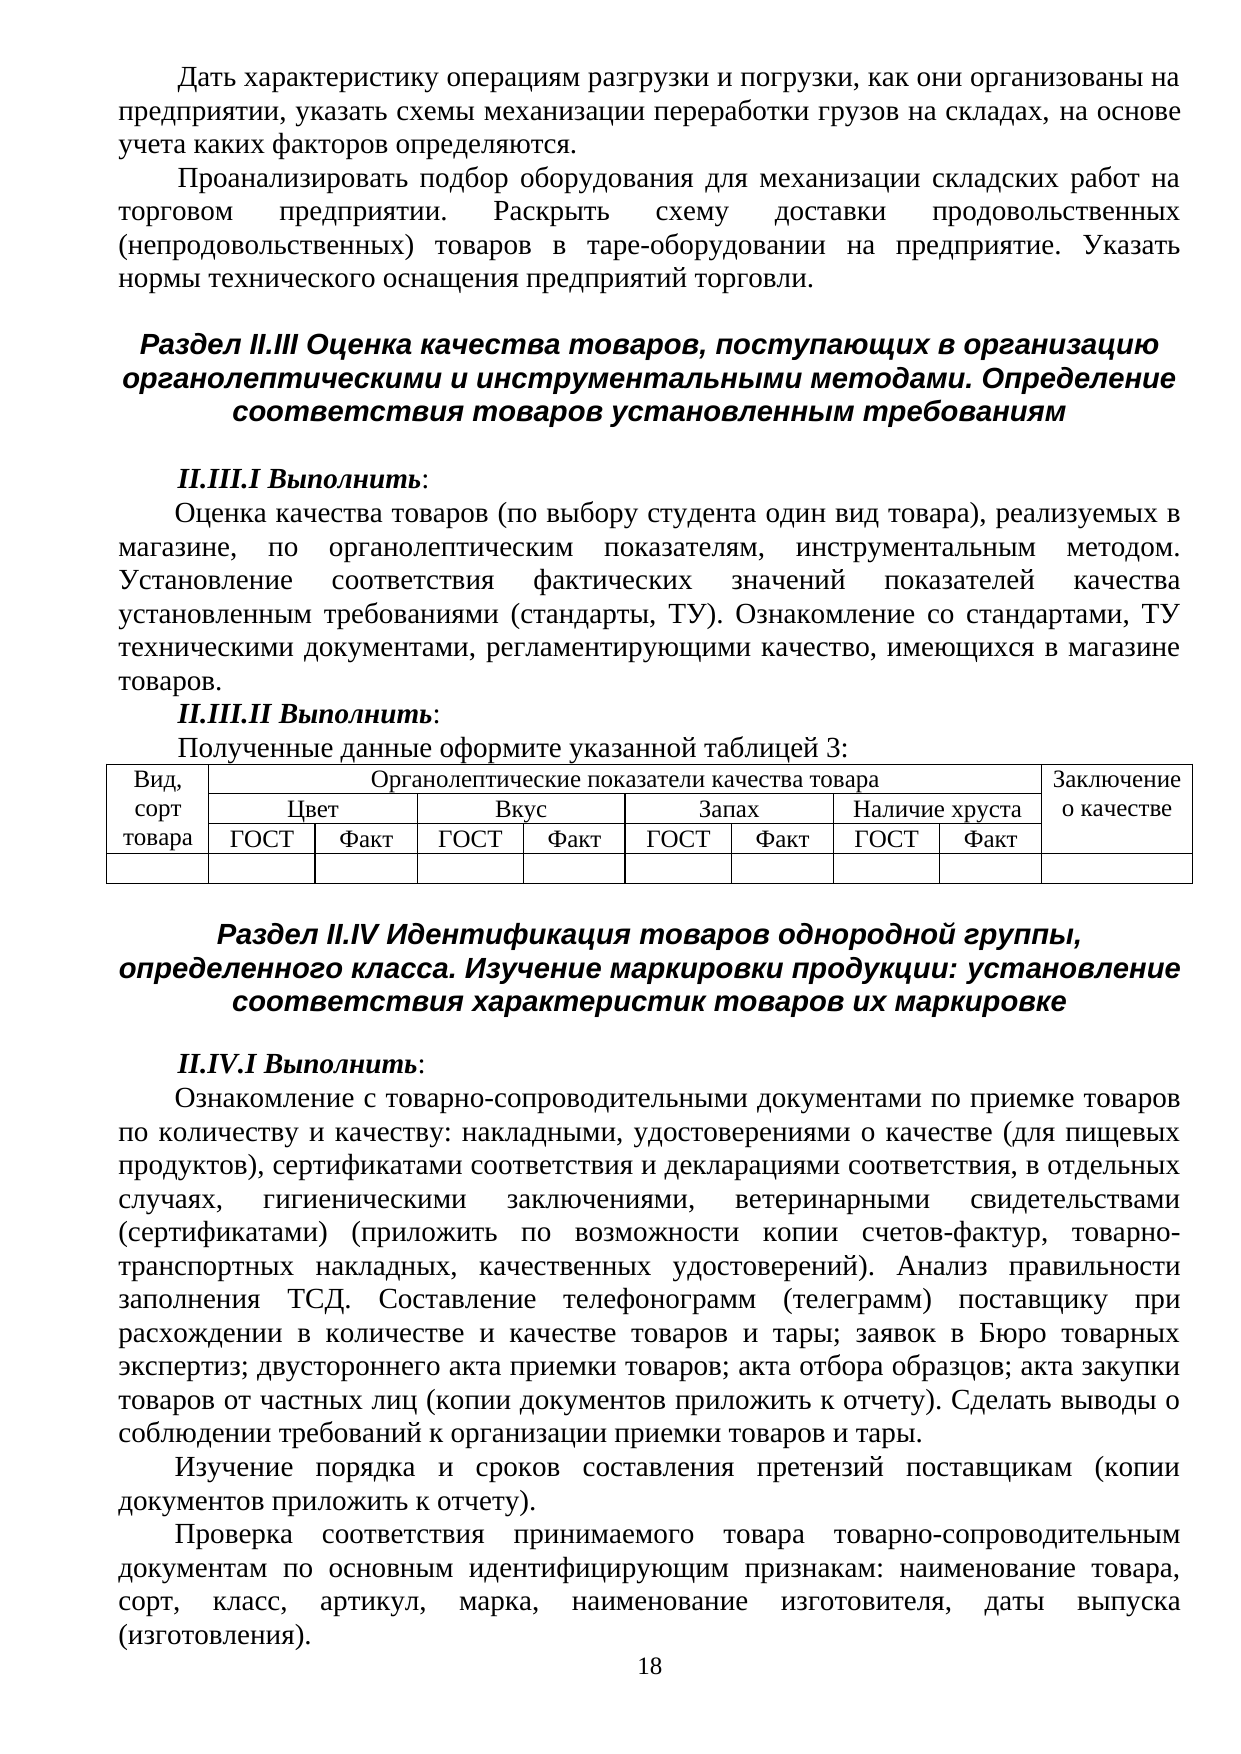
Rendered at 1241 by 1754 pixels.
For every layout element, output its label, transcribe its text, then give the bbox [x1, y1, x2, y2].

table_cell Факт [524, 824, 624, 853]
table_cell Факт [940, 824, 1041, 853]
table_cell Факт [732, 824, 833, 853]
text II.III.II Выполнить: [118, 696, 1181, 730]
table_cell Наличие хруста [834, 794, 1041, 823]
table_header Вид, сорт товара [107, 765, 208, 853]
text Проанализировать подбор оборудования для механизации складских работ на торговом предприятии. Раскрыть схему доставки продовольственных (непродовольственных) товаров в таре-оборудовании на предприятие. Указать нормы технического оснащения предприятий торговли. [118, 160, 1181, 294]
table_cell Цвет [209, 794, 417, 823]
table_header Заключение о качестве [1042, 765, 1192, 853]
table_cell [316, 854, 417, 883]
table_cell Факт [316, 824, 417, 853]
table_header Органолептические показатели качества товара [209, 765, 1041, 793]
table_cell ГОСТ [626, 824, 731, 853]
text Раздел II.IV Идентификация товаров однородной группы, определенного класса. Изучение маркировки продукции: установление соответствия характеристик товаров их маркировке [118, 917, 1181, 1018]
table_cell [940, 854, 1041, 883]
table_cell Запах [626, 794, 833, 823]
text II.III.I Выполнить: [118, 462, 1181, 495]
table_cell [209, 854, 314, 883]
table_cell [418, 854, 523, 883]
text Изучение порядка и сроков составления претензий поставщикам (копии документов приложить к отчету). [118, 1449, 1181, 1516]
text Оценка качества товаров (по выбору студента один вид товара), реализуемых в магазине, по органолептическим показателям, инструментальным методом. Установление соответствия фактических значений показателей качества установленным требованиями (стандарты, ТУ). Ознакомление со стандартами, ТУ техническими документами, регламентирующими качество, имеющихся в магазине товаров. [118, 495, 1181, 696]
table_cell [1042, 854, 1192, 883]
table_cell [834, 854, 939, 883]
text Проверка соответствия принимаемого товара товарно-сопроводительным документам по основным идентифицирующим признакам: наименование товара, сорт, класс, артикул, марка, наименование изготовителя, даты выпуска (изготовления). [118, 1516, 1181, 1650]
table_cell ГОСТ [418, 824, 523, 853]
text Дать характеристику операциям разгрузки и погрузки, как они организованы на предприятии, указать схемы механизации переработки грузов на складах, на основе учета каких факторов определяются. [118, 59, 1181, 160]
table_cell ГОСТ [209, 824, 314, 853]
table_cell [524, 854, 624, 883]
table_cell [107, 854, 208, 883]
table_cell Вкус [418, 794, 624, 823]
text Раздел II.III Оценка качества товаров, поступающих в организацию органолептическими и инструментальными методами. Определение соответствия товаров установленным требованиям [118, 327, 1181, 428]
text Ознакомление с товарно-сопроводительными документами по приемке товаров по количеству и качеству: накладными, удостоверениями о качестве (для пищевых продуктов), сертификатами соответствия и декларациями соответствия, в отдельных случаях, гигиеническими заключениями, ветеринарными свидетельствами (сертификатами) (приложить по возможности копии счетов-фактур, товарно-транспортных накладных, качественных удостоверений). Анализ правильности заполнения ТСД. Составление телефонограмм (телеграмм) поставщику при расхождении в количестве и качестве товаров и тары; заявок в Бюро товарных экспертиз; двустороннего акта приемки товаров; акта отбора образцов; акта закупки товаров от частных лиц (копии документов приложить к отчету). Сделать выводы о соблюдении требований к организации приемки товаров и тары. [118, 1080, 1181, 1449]
text Полученные данные оформите указанной таблицей 3: [118, 730, 1181, 763]
table_cell ГОСТ [834, 824, 939, 853]
table_cell [732, 854, 833, 883]
text II.IV.I Выполнить: [118, 1047, 1181, 1080]
table_cell [626, 854, 731, 883]
